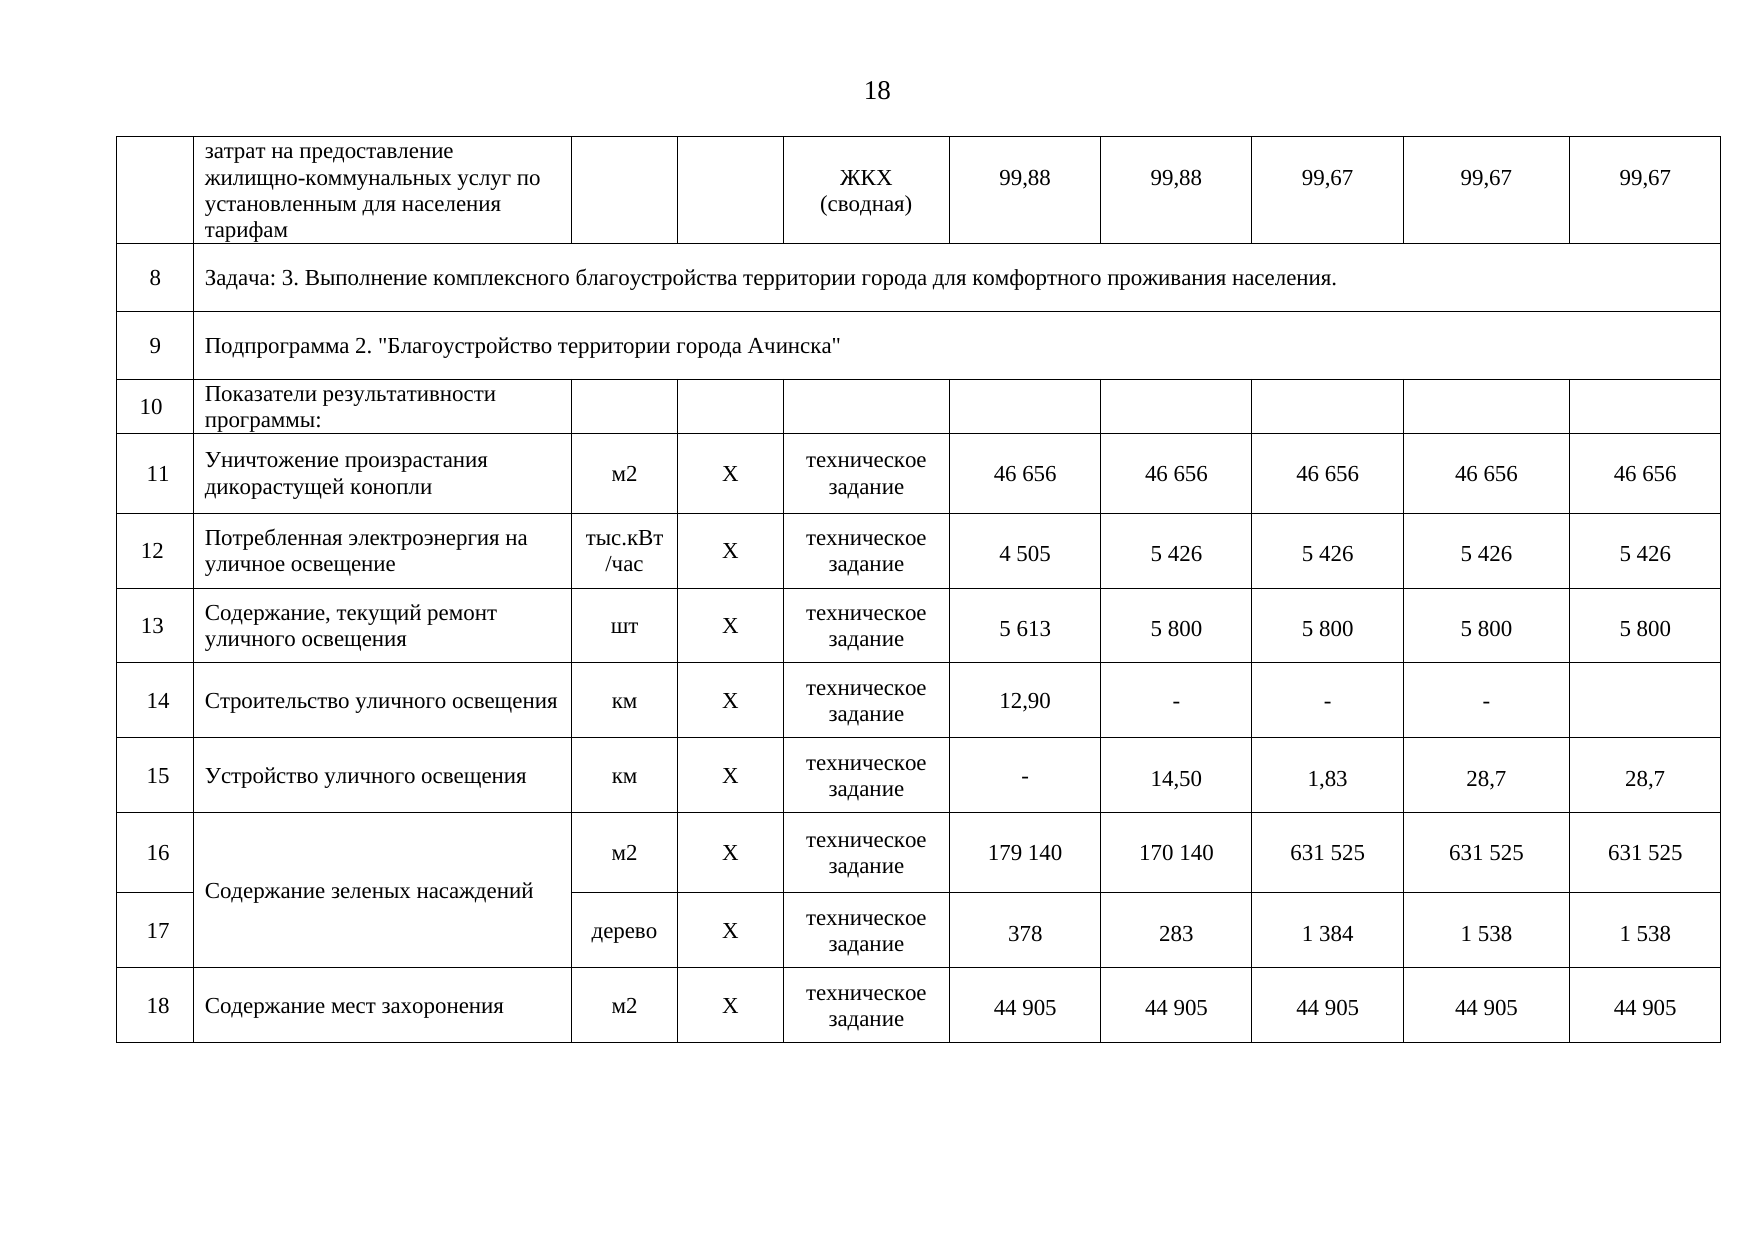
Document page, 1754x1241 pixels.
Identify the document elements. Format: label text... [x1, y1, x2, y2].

table_cell 5 800 [1570, 589, 1720, 662]
table_cell [1570, 380, 1720, 432]
table_cell 99,67 [1570, 137, 1720, 243]
table_cell 9 [117, 312, 193, 379]
table_cell м2 [572, 434, 677, 512]
table_cell техническое задание [784, 813, 949, 892]
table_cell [194, 137, 571, 243]
table_cell техническое задание [784, 893, 949, 967]
table_cell Х [678, 589, 783, 662]
table_cell 28,7 [1404, 738, 1569, 812]
table_cell 99,67 [1252, 137, 1403, 243]
table_cell - [1404, 663, 1569, 737]
table_cell Строительство уличного освещения [194, 663, 571, 737]
table_cell 14,50 [1101, 738, 1251, 812]
table_cell [1570, 663, 1720, 737]
table_cell 46 656 [950, 434, 1100, 512]
table_cell техническое задание [784, 589, 949, 662]
table_cell Х [678, 663, 783, 737]
table_cell 170 140 [1101, 813, 1251, 892]
table_cell 99,88 [1101, 137, 1251, 243]
table_cell Х [678, 137, 783, 243]
table_cell 46 656 [1570, 434, 1720, 512]
table_cell Х [678, 968, 783, 1042]
table_cell 46 656 [1101, 434, 1251, 512]
table_cell 14 [117, 663, 193, 737]
table_cell Х [678, 514, 783, 587]
table_cell 4 505 [950, 514, 1100, 587]
table_cell 44 905 [1570, 968, 1720, 1042]
table_cell 17 [117, 893, 193, 967]
table_cell Устройство уличного освещения [194, 738, 571, 812]
table_cell % [572, 137, 677, 243]
table_cell 12,90 [950, 663, 1100, 737]
table_cell 44 905 [1404, 968, 1569, 1042]
table_cell [1404, 380, 1569, 432]
table_cell 1 538 [1570, 893, 1720, 967]
table_cell 1,83 [1252, 738, 1403, 812]
table_cell 7 [117, 137, 193, 243]
table_cell [572, 380, 677, 432]
table_cell 283 [1101, 893, 1251, 967]
table_cell 5 800 [1101, 589, 1251, 662]
table_cell 5 426 [1570, 514, 1720, 587]
table_cell [784, 380, 949, 432]
table_cell техническое задание [784, 663, 949, 737]
table_cell 5 800 [1252, 589, 1403, 662]
table_cell 631 525 [1404, 813, 1569, 892]
table_cell 378 [950, 893, 1100, 967]
table_cell 46 656 [1404, 434, 1569, 512]
table_cell 15 [117, 738, 193, 812]
table_cell м2 [572, 968, 677, 1042]
table_cell - [1101, 663, 1251, 737]
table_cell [784, 137, 949, 243]
table_cell м2 [572, 813, 677, 892]
table_cell 1 384 [1252, 893, 1403, 967]
table_cell 10 [117, 380, 193, 432]
table_cell 46 656 [1252, 434, 1403, 512]
table_cell Задача: 3. Выполнение комплексного благоустройства территории города для комфортного проживания населения. [194, 244, 1720, 311]
table_cell 1 538 [1404, 893, 1569, 967]
table_cell Х [678, 738, 783, 812]
table_cell 16 [117, 813, 193, 892]
table_cell техническое задание [784, 514, 949, 587]
table_cell шт [572, 589, 677, 662]
table_cell Показатели результативности программы: [194, 380, 571, 432]
table_cell 44 905 [1101, 968, 1251, 1042]
table_cell Содержание зеленых насаждений [194, 813, 571, 967]
table_cell Уничтожение произрастания дикорастущей конопли [194, 434, 571, 512]
table_cell 44 905 [1252, 968, 1403, 1042]
table_cell 18 [117, 968, 193, 1042]
table_cell [1252, 380, 1403, 432]
table_cell 12 [117, 514, 193, 587]
table_cell км [572, 738, 677, 812]
table_cell [1101, 380, 1251, 432]
table_cell тыс.кВт/час [572, 514, 677, 587]
table_cell 8 [117, 244, 193, 311]
table_cell Х [678, 434, 783, 512]
table_cell 5 426 [1252, 514, 1403, 587]
table_cell 179 140 [950, 813, 1100, 892]
table_cell 28,7 [1570, 738, 1720, 812]
table_cell 631 525 [1252, 813, 1403, 892]
table_cell техническое задание [784, 968, 949, 1042]
table_cell км [572, 663, 677, 737]
table_cell - [1252, 663, 1403, 737]
table_cell 13 [117, 589, 193, 662]
table_cell 5 426 [1101, 514, 1251, 587]
table_cell Х [678, 813, 783, 892]
table_cell 631 525 [1570, 813, 1720, 892]
table_cell 11 [117, 434, 193, 512]
table_cell 5 613 [950, 589, 1100, 662]
table_cell 5 800 [1404, 589, 1569, 662]
table_cell Подпрограмма 2. "Благоустройство территории города Ачинска" [194, 312, 1720, 379]
table_cell техническое задание [784, 738, 949, 812]
table_cell [950, 380, 1100, 432]
table_cell 99,88 [950, 137, 1100, 243]
table_cell Х [678, 893, 783, 967]
table_cell дерево [572, 893, 677, 967]
table_cell Потребленная электроэнергия на уличное освещение [194, 514, 571, 587]
table_cell [678, 380, 783, 432]
table_cell 99,67 [1404, 137, 1569, 243]
table_cell - [950, 738, 1100, 812]
table_cell 5 426 [1404, 514, 1569, 587]
table_cell 44 905 [950, 968, 1100, 1042]
table_cell техническое задание [784, 434, 949, 512]
table_cell Содержание, текущий ремонт уличного освещения [194, 589, 571, 662]
table_cell Содержание мест захоронения [194, 968, 571, 1042]
